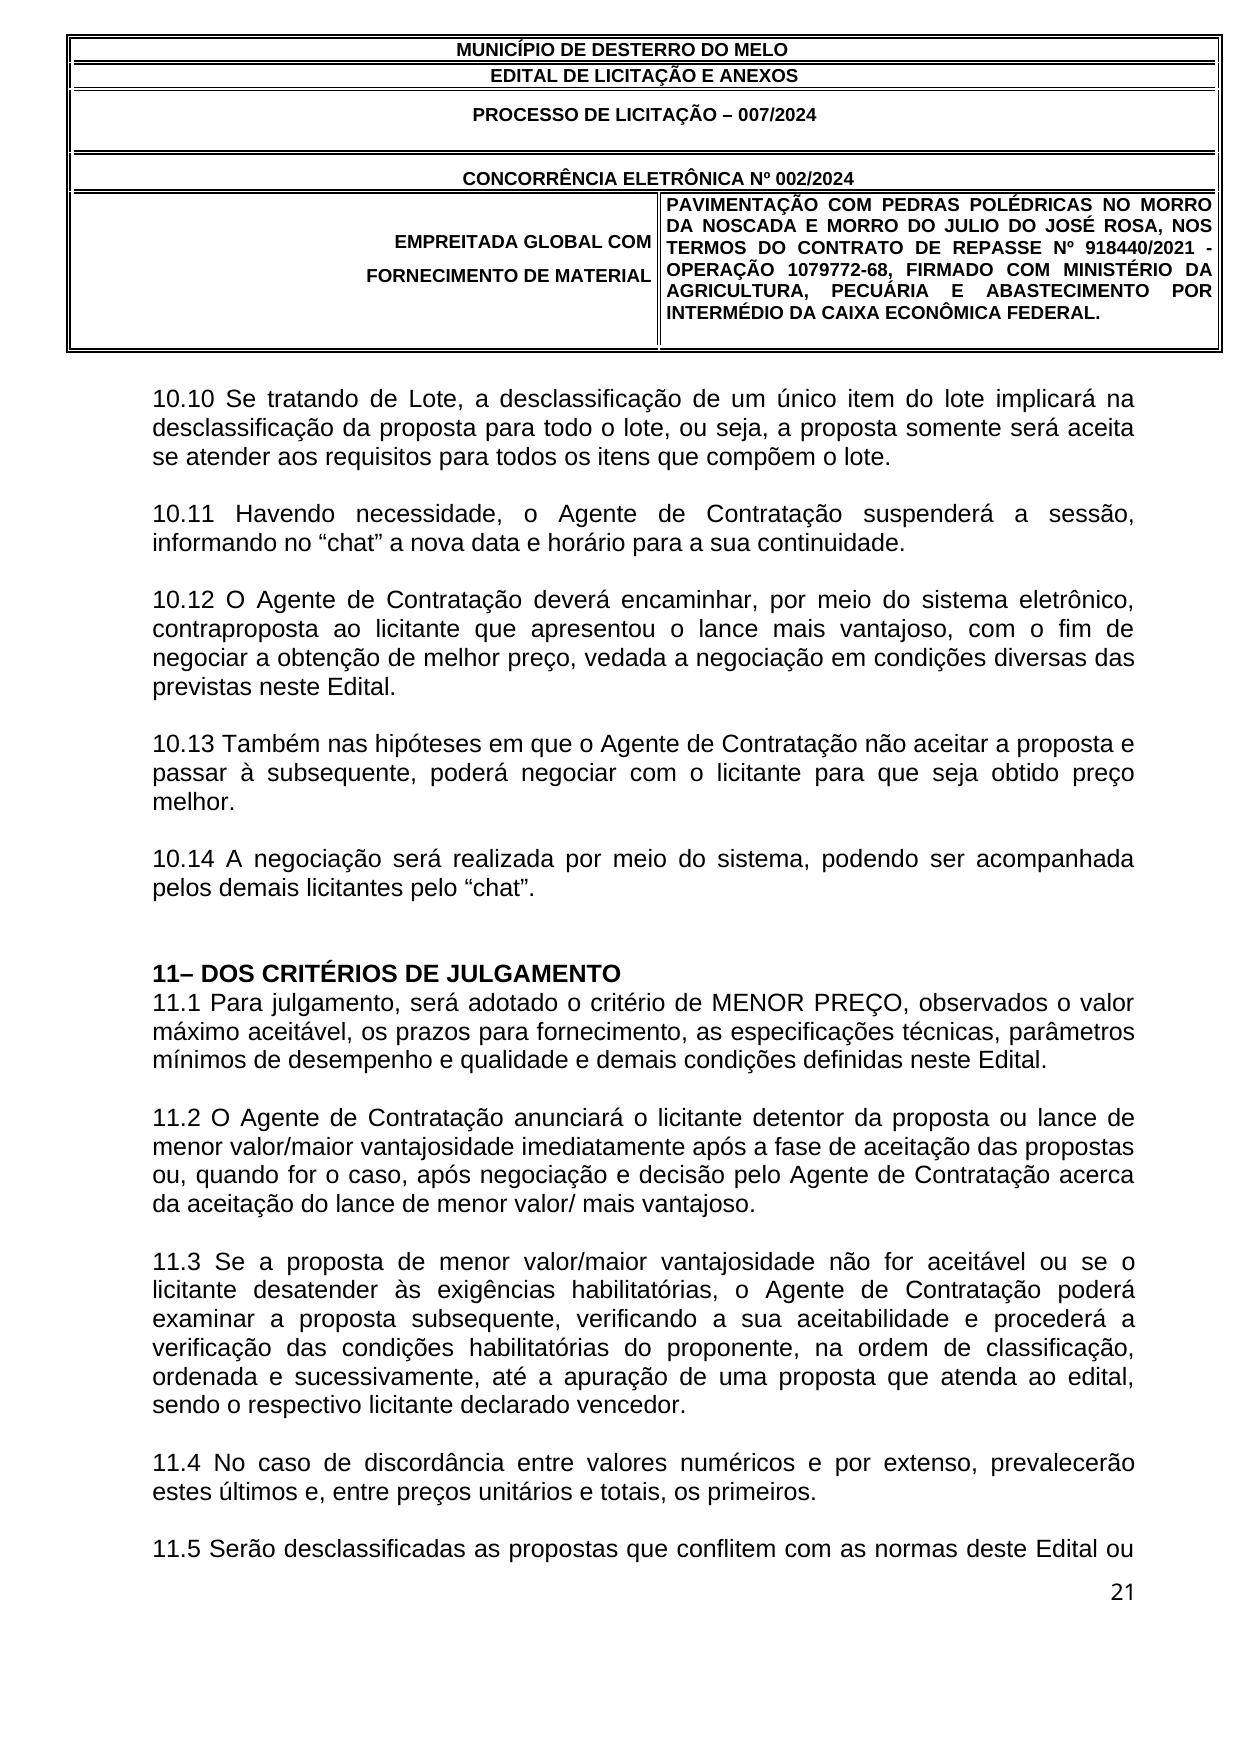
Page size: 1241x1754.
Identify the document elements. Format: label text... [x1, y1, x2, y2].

list 11.3 Se a proposta de menor valor/maior vantajosidade não for aceitável ou se o licitante desatender às exigências habilitatórias, o Agente de Contratação poderá examinar a proposta subsequente, verificando a sua aceitabilidade e procederá a verificação das condições habilitatórias do proponente, na ordem de classificação, ordenada e sucessivamente, até a apuração de uma proposta que atenda ao edital, sendo o respectivo licitante declarado vencedor. [152, 1246, 1137, 1419]
list 10.10 Se tratando de Lote, a desclassificação de um único item do lote implicará na desclassificação da proposta para todo o lote, ou seja, a proposta somente será aceita se atender aos requisitos para todos os itens que compõem o lote. [152, 384, 1137, 470]
list 10.12 O Agente de Contratação deverá encaminhar, por meio do sistema eletrônico, contraproposta ao licitante que apresentou o lance mais vantajoso, com o fim de negociar a obtenção de melhor preço, vedada a negociação em condições diversas das previstas neste Edital. [152, 585, 1137, 700]
list 11.4 No caso de discordância entre valores numéricos e por extenso, prevalecerão estes últimos e, entre preços unitários e totais, os primeiros. [152, 1448, 1137, 1505]
list 10.11 Havendo necessidade, o Agente de Contratação suspenderá a sessão, informando no “chat” a nova data e horário para a sua continuidade. [152, 499, 1137, 556]
list 11– DOS CRITÉRIOS DE JULGAMENTO [152, 959, 1137, 988]
list 11.2 O Agente de Contratação anunciará o licitante detentor da proposta ou lance de menor valor/maior vantajosidade imediatamente após a fase de aceitação das propostas ou, quando for o caso, após negociação e decisão pelo Agente de Contratação acerca da aceitação do lance de menor valor/ mais vantajoso. [152, 1103, 1137, 1218]
list 10.13 Também nas hipóteses em que o Agente de Contratação não aceitar a proposta e passar à subsequente, poderá negociar com o licitante para que seja obtido preço melhor. [152, 729, 1137, 815]
list 11.1 Para julgamento, será adotado o critério de MENOR PREÇO, observados o valor máximo aceitável, os prazos para fornecimento, as especificações técnicas, parâmetros mínimos de desempenho e qualidade e demais condições definidas neste Edital. [152, 988, 1137, 1074]
list 10.14 A negociação será realizada por meio do sistema, podendo ser acompanhada pelos demais licitantes pelo “chat”. [152, 844, 1137, 901]
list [152, 1534, 1137, 1563]
